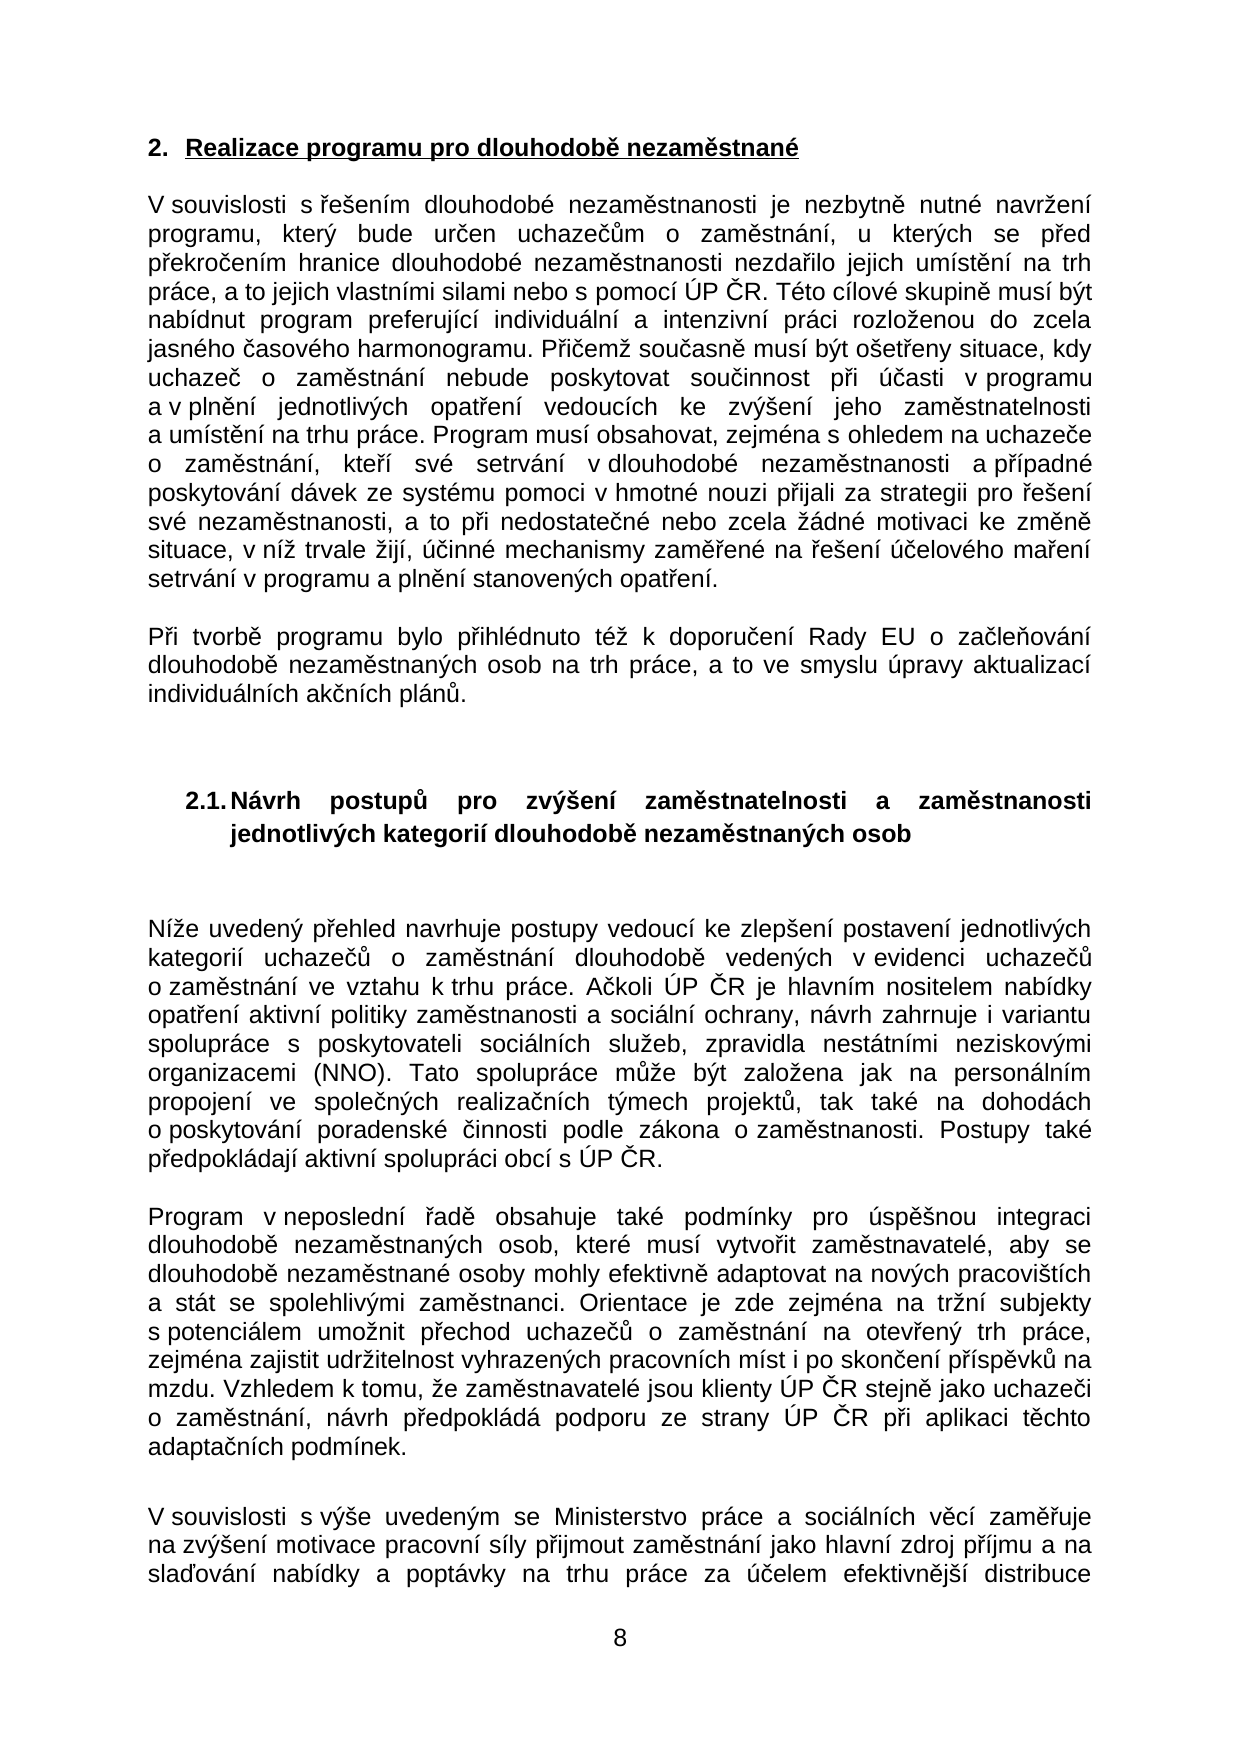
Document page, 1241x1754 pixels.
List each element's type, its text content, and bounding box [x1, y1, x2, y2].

text Program v neposlední řadě obsahuje také podmínky pro úspěšnou integraci dlouhodobě nezaměstnaných osob, které musí vytvořit zaměstnavatelé, aby se dlouhodobě nezaměstnané osoby mohly efektivně adaptovat na nových pracovištích a stát se spolehlivými zaměstnanci. Orientace je zde zejména na tržní subjekty s potenciálem umožnit přechod uchazečů o zaměstnání na otevřený trh práce, zejména zajistit udržitelnost vyhrazených pracovních míst i po skončení příspěvků na mzdu. Vzhledem k tomu, že zaměstnavatelé jsou klienty ÚP ČR stejně jako uchazeči o zaměstnání, návrh předpokládá podporu ze strany ÚP ČR při aplikaci těchto adaptačních podmínek. [148, 1202, 1093, 1460]
subtitle Návrh postupů pro zvýšení zaměstnatelnosti a zaměstnanosti jednotlivých kategorií dlouhodobě nezaměstnaných osob [185, 786, 1093, 848]
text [148, 1502, 1093, 1588]
text Níže uvedený přehled navrhuje postupy vedoucí ke zlepšení postavení jednotlivých kategorií uchazečů o zaměstnání dlouhodobě vedených v evidenci uchazečů o zaměstnání ve vztahu k trhu práce. Ačkoli ÚP ČR je hlavním nositelem nabídky opatření aktivní politiky zaměstnanosti a sociální ochrany, návrh zahrnuje i variantu spolupráce s poskytovateli sociálních služeb, zpravidla nestátními neziskovými organizacemi (NNO). Tato spolupráce může být založena jak na personálním propojení ve společných realizačních týmech projektů, tak také na dohodách o poskytování poradenské činnosti podle zákona o zaměstnanosti. Postupy také předpokládají aktivní spolupráci obcí s ÚP ČR. [148, 914, 1093, 1173]
text Při tvorbě programu bylo přihlédnuto též k doporučení Rady EU o začleňování dlouhodobě nezaměstnaných osob na trh práce, a to ve smyslu úpravy aktualizací individuálních akčních plánů. [148, 622, 1093, 708]
text V souvislosti s řešením dlouhodobé nezaměstnanosti je nezbytně nutné navržení programu, který bude určen uchazečům o zaměstnání, u kterých se před překročením hranice dlouhodobé nezaměstnanosti nezdařilo jejich umístění na trh práce, a to jejich vlastními silami nebo s pomocí ÚP ČR. Této cílové skupině musí být nabídnut program preferující individuální a intenzivní práci rozloženou do zcela jasného časového harmonogramu. Přičemž současně musí být ošetřeny situace, kdy uchazeč o zaměstnání nebude poskytovat součinnost při účasti v programu a v plnění jednotlivých opatření vedoucích ke zvýšení jeho zaměstnatelnosti a umístění na trhu práce. Program musí obsahovat, zejména s ohledem na uchazeče o zaměstnání, kteří své setrvání v dlouhodobé nezaměstnanosti a případné poskytování dávek ze systému pomoci v hmotné nouzi přijali za strategii pro řešení své nezaměstnanosti, a to při nedostatečné nebo zcela žádné motivaci ke změně situace, v níž trvale žijí, účinné mechanismy zaměřené na řešení účelového maření setrvání v programu a plnění stanovených opatření. [148, 190, 1093, 593]
subtitle Realizace programu pro dlouhodobě nezaměstnané [148, 133, 1093, 162]
